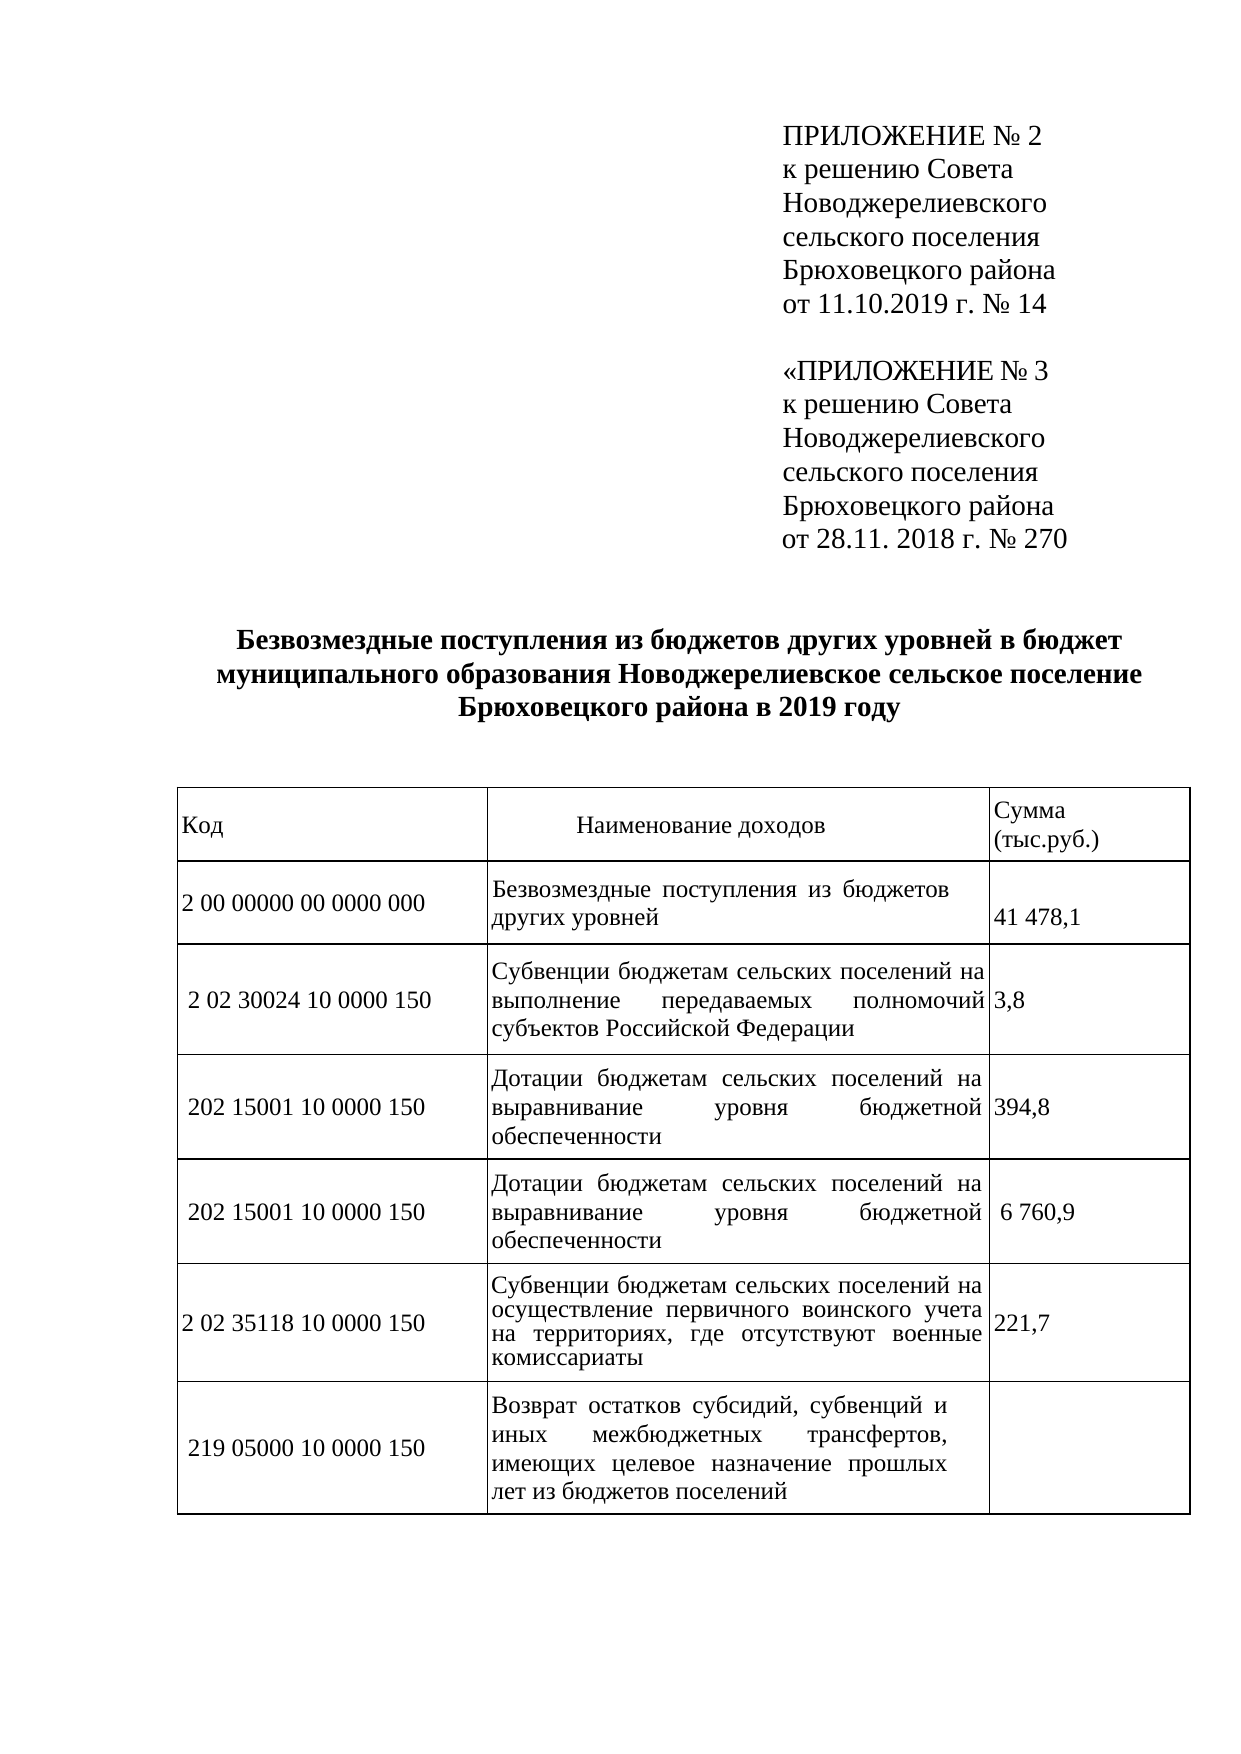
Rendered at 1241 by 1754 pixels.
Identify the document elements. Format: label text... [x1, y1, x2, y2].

table_cell 2 02 35118 10 0000 150 [178, 1264, 487, 1381]
table_cell Безвозмездные поступления из бюджетов других уровней [488, 862, 989, 943]
table_cell [990, 1382, 1189, 1513]
text Брюховецкого района [251, 252, 1181, 286]
table_cell 3,8 [990, 945, 1189, 1053]
text муниципального образования Новоджерелиевское сельское поселение Брюховецкого района в 2019 году [177, 656, 1181, 723]
text Безвозмездные поступления из бюджетов других уровней в бюджет [177, 622, 1181, 656]
text Брюховецкого района [697, 488, 1181, 522]
text от 11.10.2019 г. № 14 [251, 286, 1181, 319]
table_cell Субвенции бюджетам сельских поселений на осуществление первичного воинского учета на территориях, где отсутствуют военные комиссариаты [488, 1264, 989, 1381]
table_cell Дотации бюджетам сельских поселений на выравнивание уровня бюджетной обеспеченности [488, 1160, 989, 1263]
table_cell 219 05000 10 0000 150 [178, 1382, 487, 1513]
table_header Наименование доходов [488, 788, 989, 860]
text «ПРИЛОЖЕНИЕ № 3 [251, 353, 1117, 386]
text от 28.11. 2018 г. № 270 [696, 522, 1181, 555]
table_cell Возврат остатков субсидий, субвенций и иных межбюджетных трансфертов, имеющих целевое назначение прошлых лет из бюджетов поселений [488, 1382, 989, 1513]
table_cell 202 15001 10 0000 150 [178, 1055, 487, 1158]
table_cell 202 15001 10 0000 150 [178, 1160, 487, 1263]
text Новоджерелиевского [251, 185, 1181, 219]
text сельского поселения [697, 454, 1181, 488]
text сельского поселения [251, 219, 1181, 252]
table_header Код [178, 788, 487, 860]
table_header Сумма (тыс.руб.) [990, 788, 1189, 860]
table_cell 6 760,9 [990, 1160, 1189, 1263]
text ПРИЛОЖЕНИЕ № 2 [251, 118, 1181, 152]
text к решению Совета [697, 386, 1181, 420]
table_cell Дотации бюджетам сельских поселений на выравнивание уровня бюджетной обеспеченности [488, 1055, 989, 1158]
table_cell Субвенции бюджетам сельских поселений на выполнение передаваемых полномочий субъектов Российской Федерации [488, 945, 989, 1053]
table_cell 2 02 30024 10 0000 150 [178, 945, 487, 1053]
text к решению Совета [251, 152, 1181, 185]
text Новоджерелиевского [697, 421, 1181, 454]
table_cell 2 00 00000 00 0000 000 [178, 862, 487, 943]
table_cell 41 478,1 [990, 862, 1189, 943]
table_cell 221,7 [990, 1264, 1189, 1381]
table_cell 394,8 [990, 1055, 1189, 1158]
